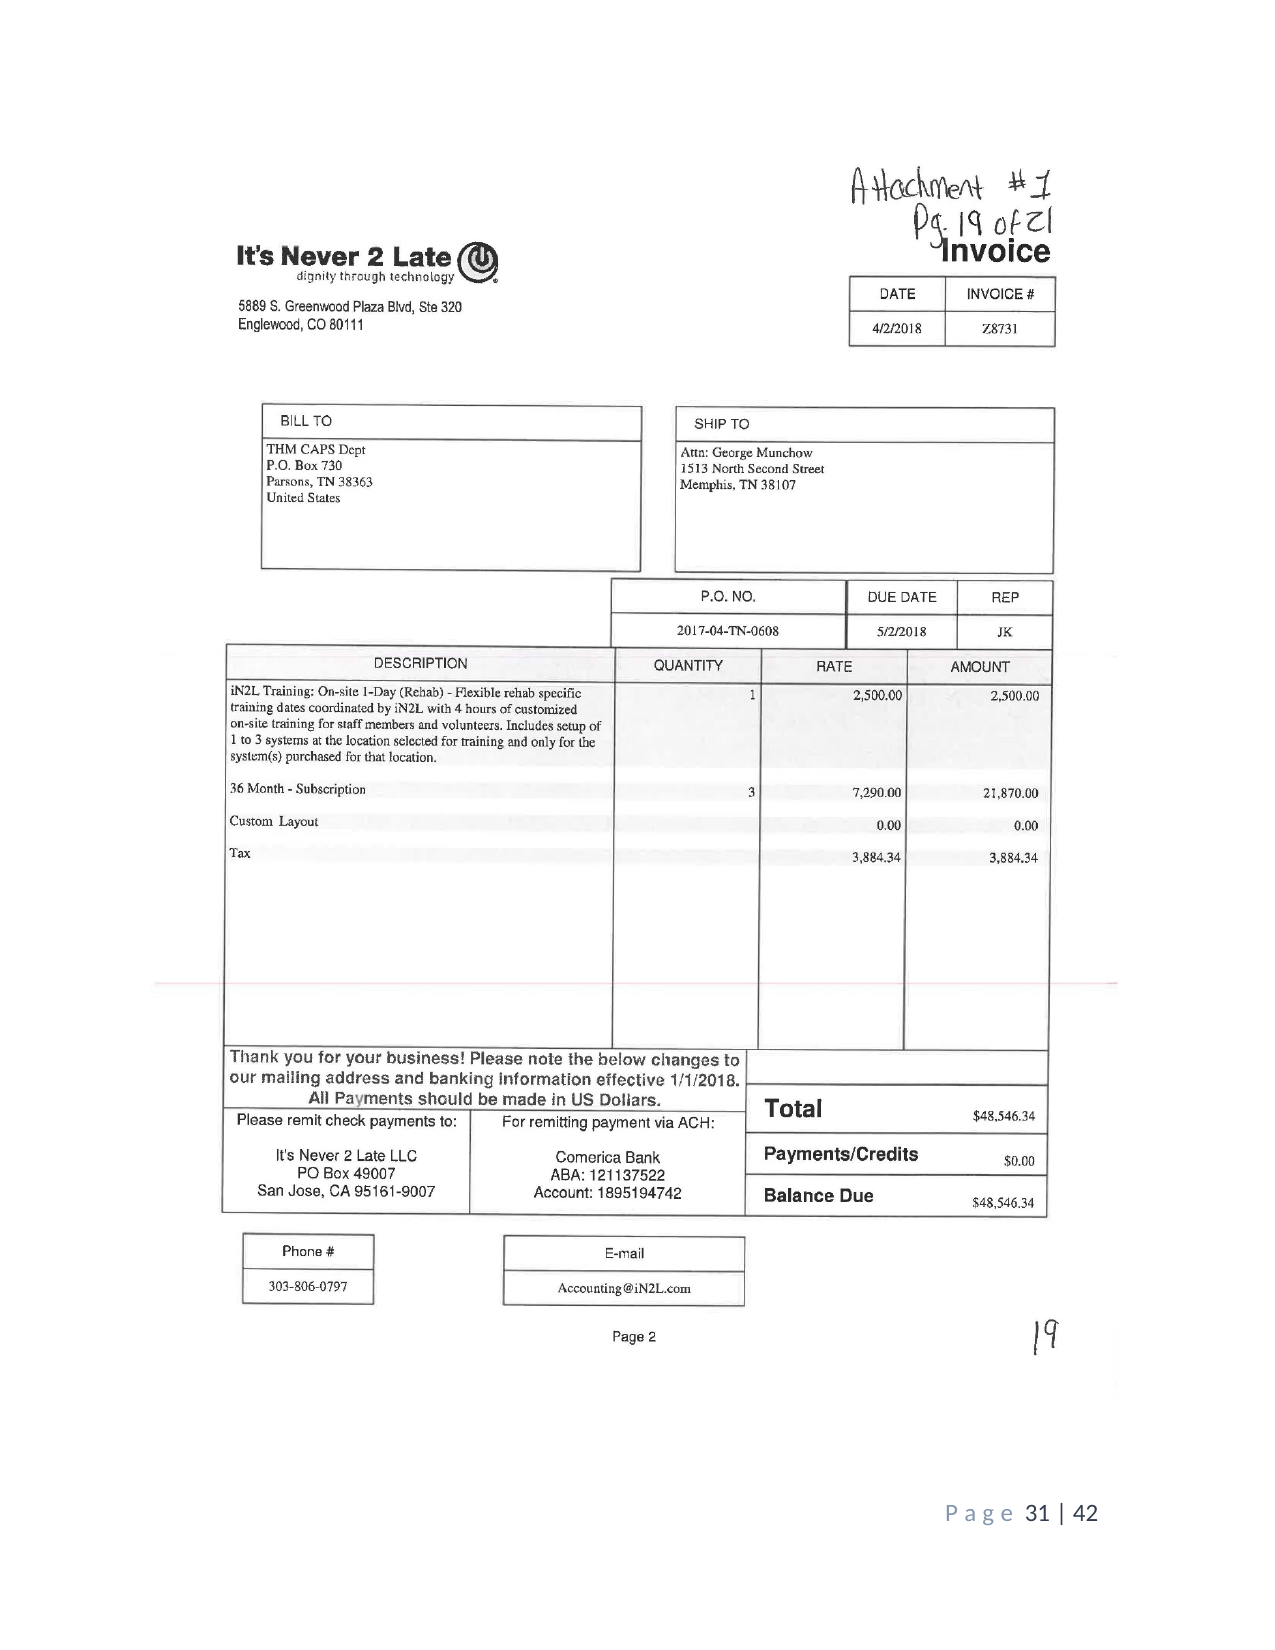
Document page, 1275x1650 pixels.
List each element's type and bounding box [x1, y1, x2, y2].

picture [150, 150, 1125, 1412]
